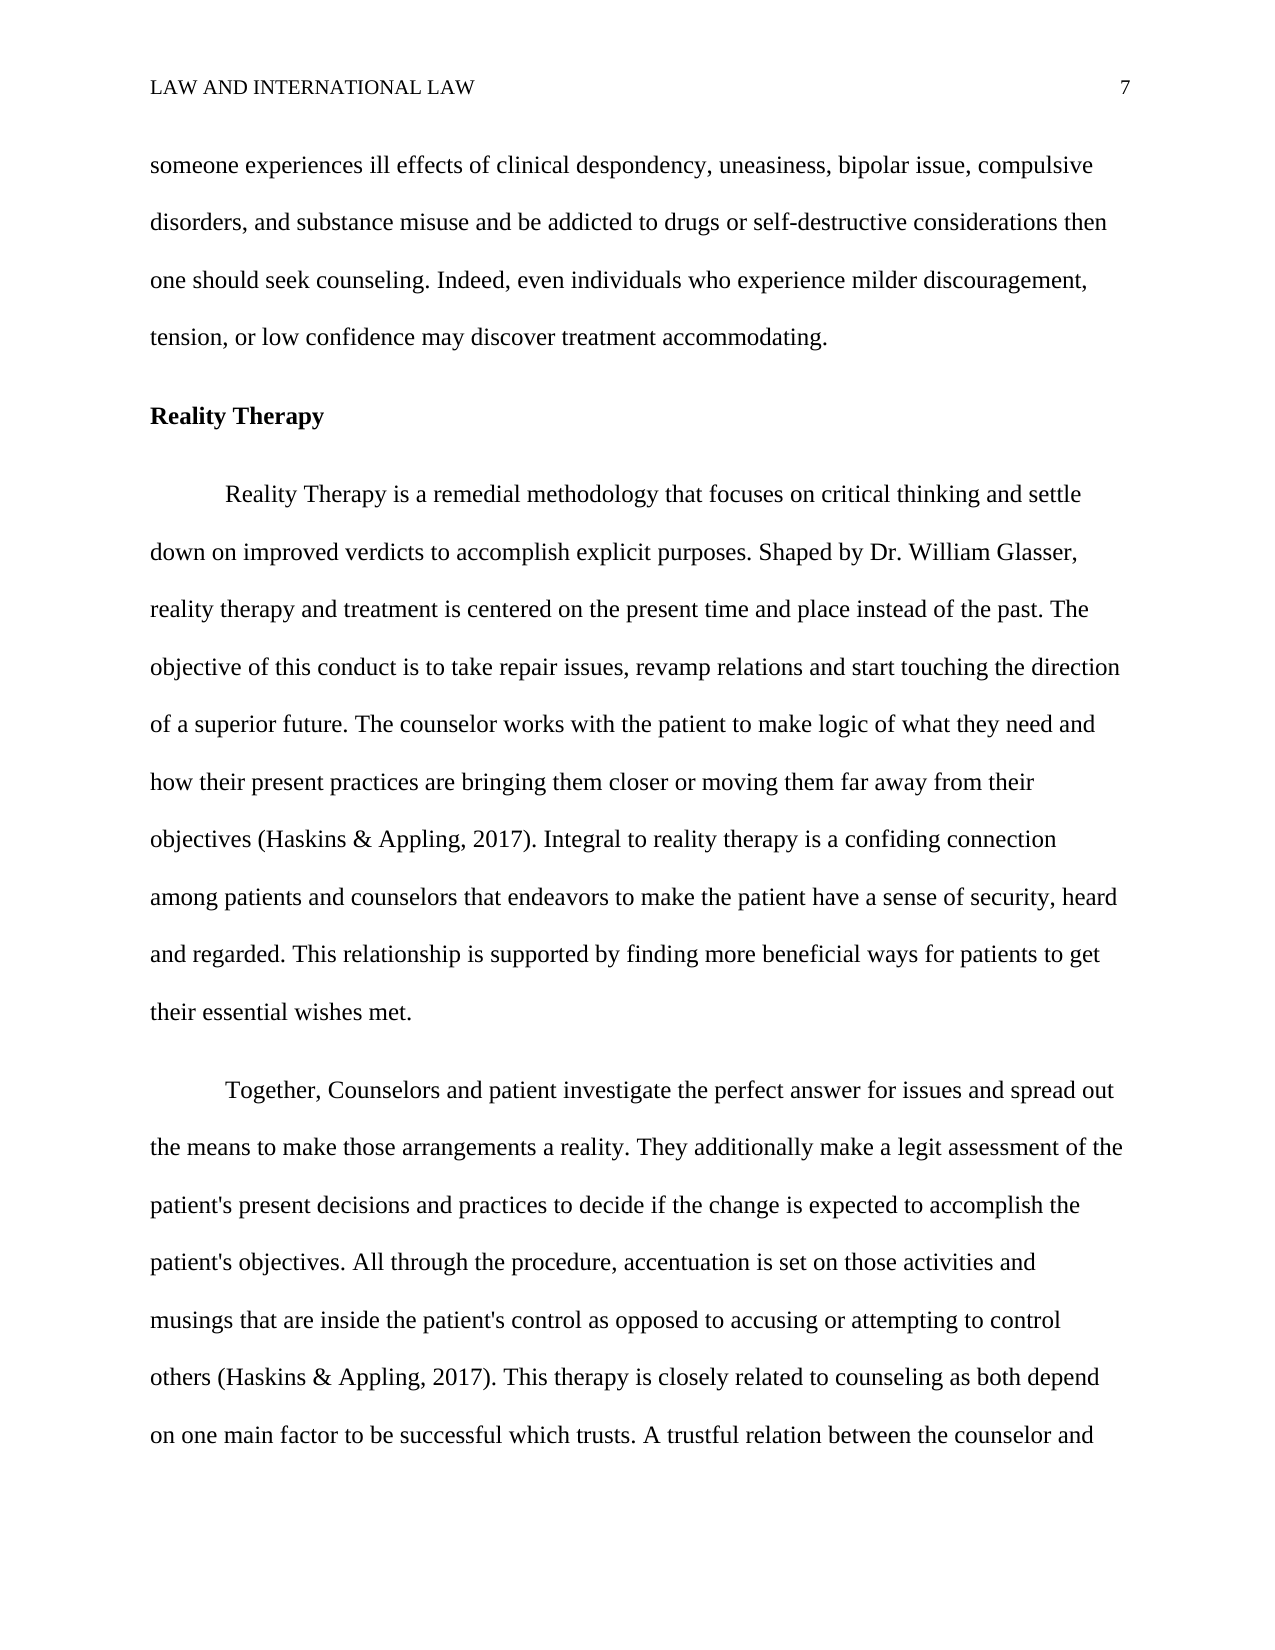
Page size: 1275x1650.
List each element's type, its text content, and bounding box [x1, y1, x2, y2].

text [150, 1075, 1125, 1449]
text Reality Therapy [150, 401, 1125, 429]
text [150, 150, 1125, 351]
text Reality Therapy is a remedial methodology that focuses on critical thinking and settle down on improved verdicts to accomplish explicit purposes. Shaped by Dr. William Glasser, reality therapy and treatment is centered on the present time and place instead of the past. The objective of this conduct is to take repair issues, revamp relations and start touching the direction of a superior future. The counselor works with the patient to make logic of what they need and how their present practices are bringing them closer or moving them far away from their objectives (Haskins & Appling, 2017). Integral to reality therapy is a confiding connection among patients and counselors that endeavors to make the patient have a sense of security, heard and regarded. This relationship is supported by finding more beneficial ways for patients to get their essential wishes met. [150, 479, 1125, 1025]
